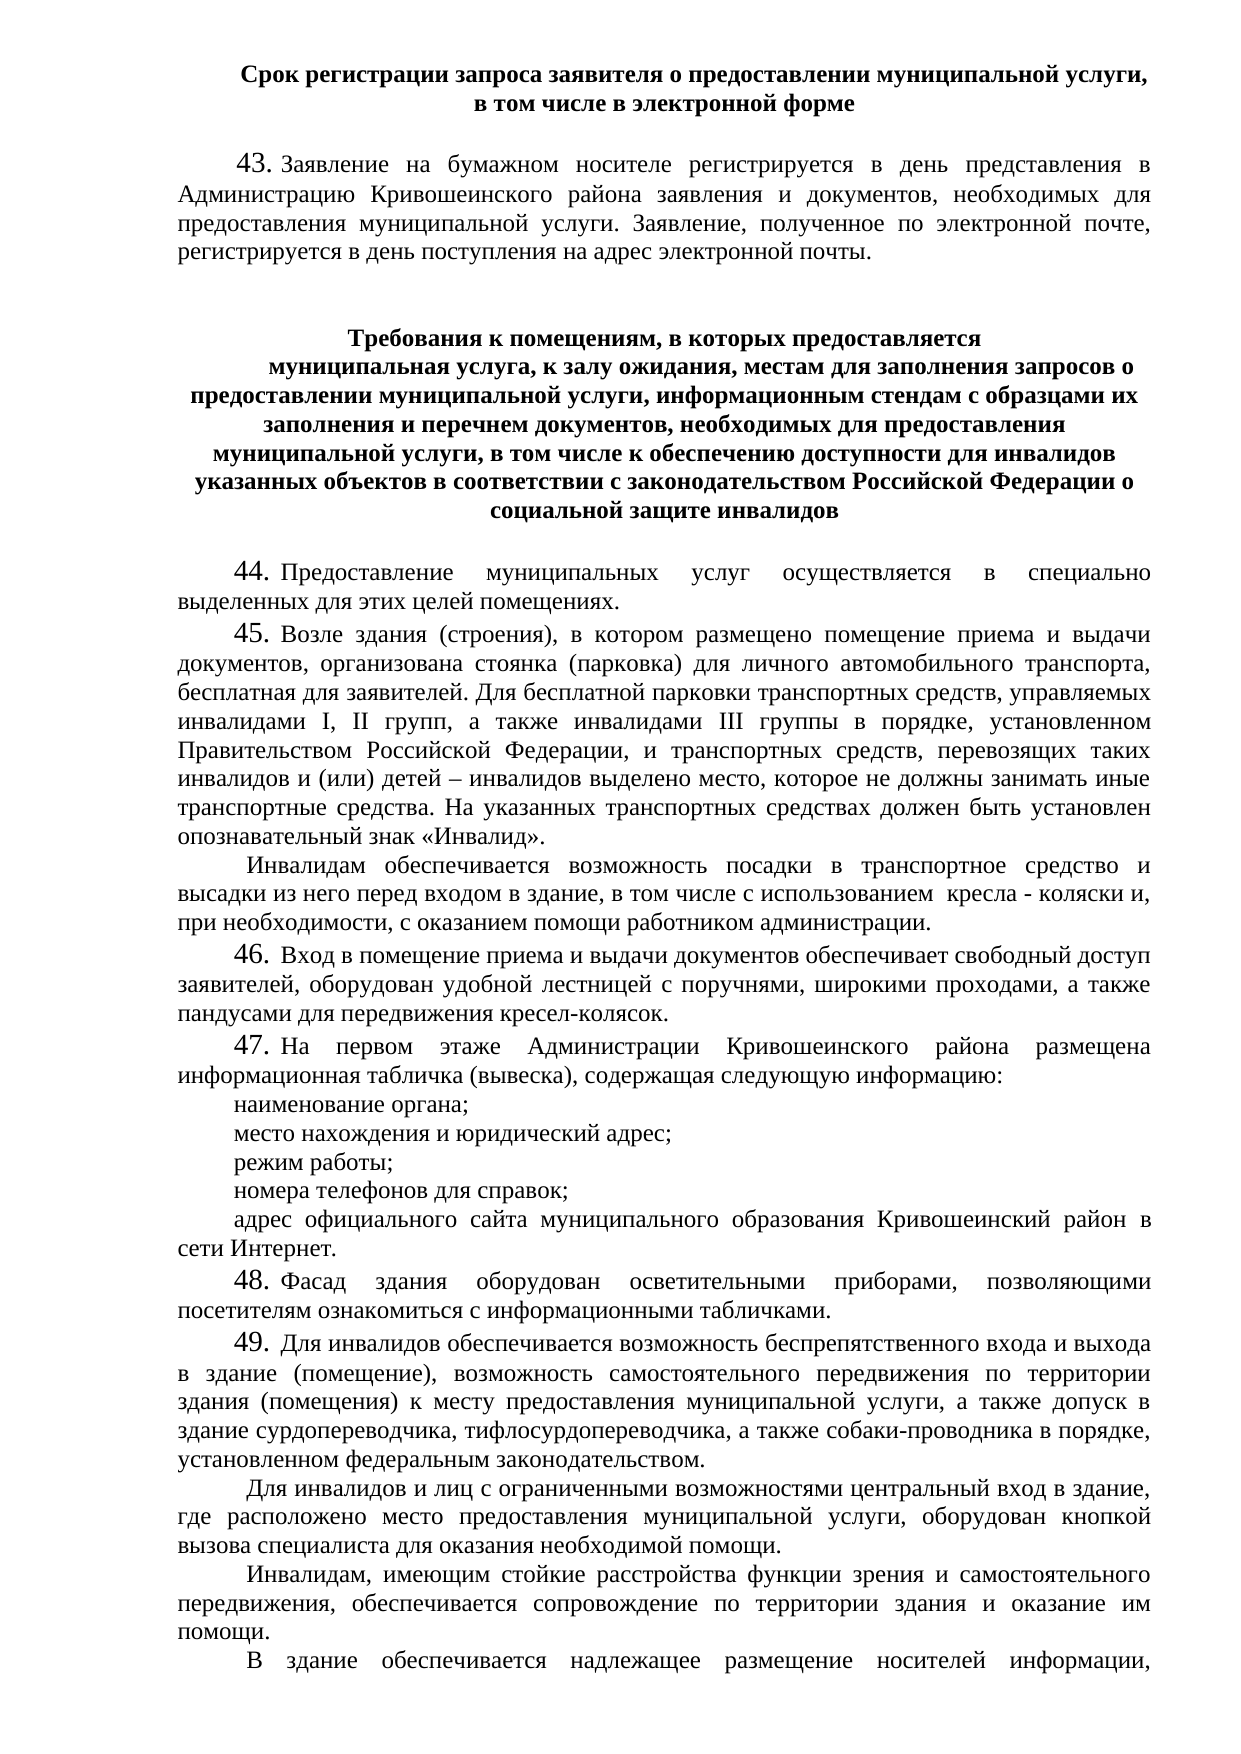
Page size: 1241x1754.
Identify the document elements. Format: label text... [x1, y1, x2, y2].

list Фасад здания оборудован осветительными приборами, позволяющими посетителям ознакомиться с информационными табличками. [177, 1262, 1152, 1324]
text место нахождения и юридический адрес; [177, 1118, 1152, 1147]
list Предоставление муниципальных услуг осуществляется в специально выделенных для этих целей помещениях. [177, 553, 1152, 615]
text режим работы; [177, 1147, 1152, 1176]
text муниципальная услуга, к залу ожидания, местам для заполнения запросов о предоставлении муниципальной услуги, информационным стендам с образцами их заполнения и перечнем документов, необходимых для предоставления муниципальной услуги, в том числе к обеспечению доступности для инвалидов указанных объектов в соответствии с законодательством Российской Федерации о социальной защите инвалидов [177, 351, 1152, 524]
text Для инвалидов и лиц с ограниченными возможностями центральный вход в здание, где расположено место предоставления муниципальной услуги, оборудован кнопкой вызова специалиста для оказания необходимой помощи. [177, 1473, 1152, 1559]
text Срок регистрации запроса заявителя о предоставлении муниципальной услуги, в том числе в электронной форме [177, 59, 1152, 117]
list Возле здания (строения), в котором размещено помещение приема и выдачи документов, организована стоянка (парковка) для личного автомобильного транспорта, бесплатная для заявителей. Для бесплатной парковки транспортных средств, управляемых инвалидами I, II групп, а также инвалидами III группы в порядке, установленном Правительством Российской Федерации, и транспортных средств, перевозящих таких инвалидов и (или) детей – инвалидов выделено место, которое не должны занимать иные транспортные средства. На указанных транспортных средствах должен быть установлен опознавательный знак «Инвалид». [177, 615, 1152, 850]
list На первом этаже Администрации Кривошеинского района размещена информационная табличка (вывеска), содержащая следующую информацию: [177, 1027, 1152, 1089]
text Инвалидам, имеющим стойкие расстройства функции зрения и самостоятельного передвижения, обеспечивается сопровождение по территории здания и оказание им помощи. [177, 1559, 1152, 1645]
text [177, 1645, 1152, 1674]
text номера телефонов для справок; [177, 1176, 1152, 1204]
text Требования к помещениям, в которых предоставляется [177, 323, 1152, 351]
list Заявление на бумажном носителе регистрируется в день представления в Администрацию Кривошеинского района заявления и документов, необходимых для предоставления муниципальной услуги. Заявление, полученное по электронной почте, регистрируется в день поступления на адрес электронной почты. [177, 145, 1152, 265]
text наименование органа; [177, 1089, 1152, 1118]
list Для инвалидов обеспечивается возможность беспрепятственного входа и выхода в здание (помещение), возможность самостоятельного передвижения по территории здания (помещения) к месту предоставления муниципальной услуги, а также допуск в здание сурдопереводчика, тифлосурдопереводчика, а также собаки-проводника в порядке, установленном федеральным законодательством. [177, 1324, 1152, 1473]
list Вход в помещение приема и выдачи документов обеспечивает свободный доступ заявителей, оборудован удобной лестницей с поручнями, широкими проходами, а также пандусами для передвижения кресел-колясок. [177, 936, 1152, 1027]
text адрес официального сайта муниципального образования Кривошеинский район в сети Интернет. [177, 1204, 1152, 1262]
text Инвалидам обеспечивается возможность посадки в транспортное средство и высадки из него перед входом в здание, в том числе с использованием кресла - коляски и, при необходимости, с оказанием помощи работником администрации. [177, 850, 1152, 936]
